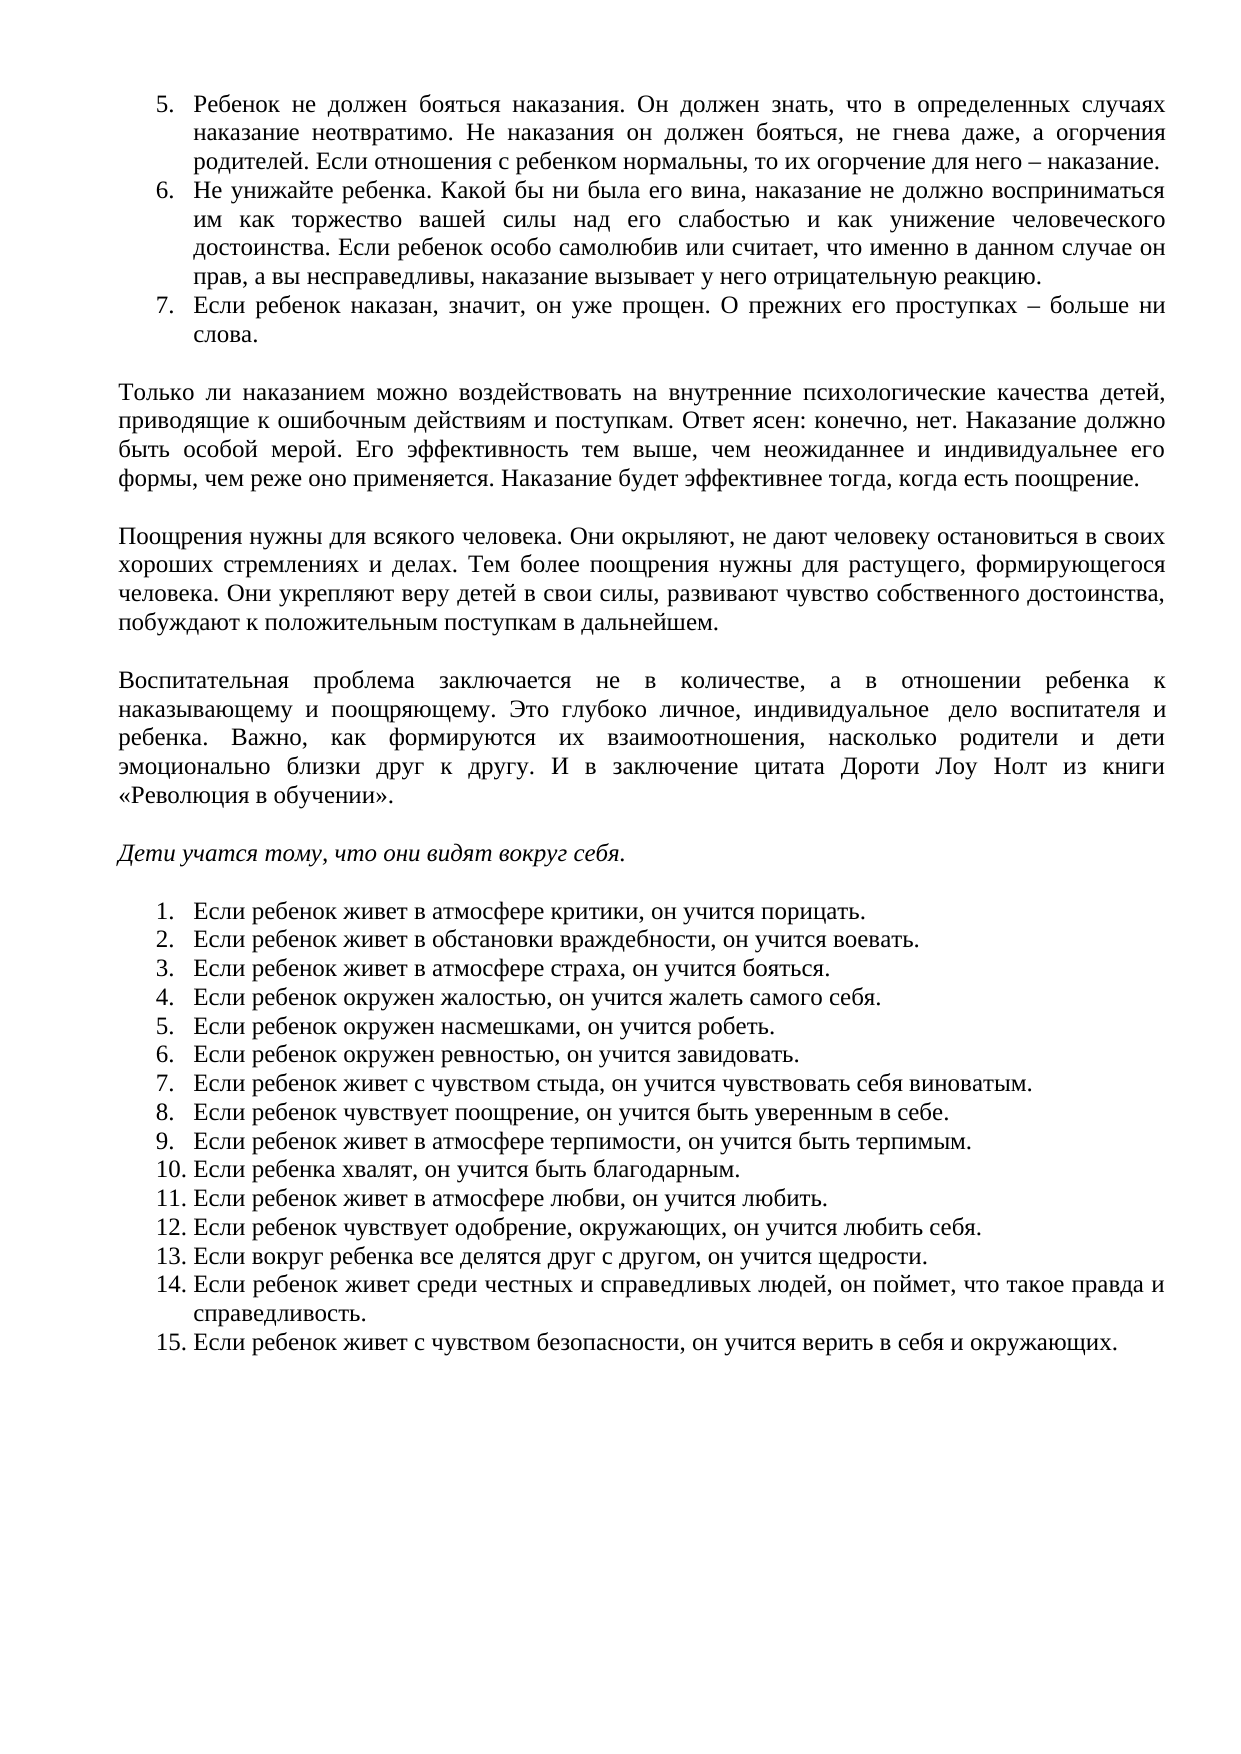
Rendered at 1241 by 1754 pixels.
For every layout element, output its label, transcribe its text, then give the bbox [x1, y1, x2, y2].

list Ребенок не должен бояться наказания. Он должен знать, что в определенных случаях наказание неотвратимо. Не наказания он должен бояться, не гнева даже, а огорчения родителей. Если отношения с ребенком нормальны, то их огорчение для него – наказание. [156, 89, 1167, 175]
list Если ребенок чувствует одобрение, окружающих, он учится любить себя. [156, 1212, 1167, 1241]
list Если ребенок окружен жалостью, он учится жалеть самого себя. [156, 982, 1167, 1011]
list Если ребенок окружен насмешками, он учится робеть. [156, 1011, 1167, 1039]
list Если ребенка хвалят, он учится быть благодарным. [156, 1154, 1167, 1183]
list Если ребенок чувствует поощрение, он учится быть уверенным в себе. [156, 1097, 1167, 1126]
text Только ли наказанием можно воздействовать на внутренние психологические качества детей, приводящие к ошибочным действиям и поступкам. Ответ ясен: конечно, нет. Наказание должно быть особой мерой. Его эффективность тем выше, чем неожиданнее и индивидуальнее его формы, чем реже оно применяется. Наказание будет эффективнее тогда, когда есть поощрение. [118, 377, 1167, 492]
list Если ребенок живет в обстановки враждебности, он учится воевать. [156, 924, 1167, 953]
list Если ребенок наказан, значит, он уже прощен. О прежних его проступках – больше ни слова. [156, 290, 1167, 347]
list Если ребенок живет в атмосфере страха, он учится бояться. [156, 953, 1167, 982]
text Дети учатся тому, что они видят вокруг себя. [118, 838, 1167, 867]
text Воспитательная проблема заключается не в количестве, а в отношении ребенка к наказывающему и поощряющему. Это глубоко личное, индивидуальное дело воспитателя и ребенка. Важно, как формируются их взаимоотношения, насколько родители и дети эмоционально близки друг к другу. И в заключение цитата Дороти Лоу Нолт из книги «Революция в обучении». [118, 665, 1167, 809]
list Если ребенок живет в атмосфере терпимости, он учится быть терпимым. [156, 1126, 1167, 1154]
text Поощрения нужны для всякого человека. Они окрыляют, не дают человеку остановиться в своих хороших стремлениях и делах. Тем более поощрения нужны для растущего, формирующегося человека. Они укрепляют веру детей в свои силы, развивают чувство собственного достоинства, побуждают к положительным поступкам в дальнейшем. [118, 521, 1167, 636]
list Если ребенок живет с чувством стыда, он учится чувствовать себя виноватым. [156, 1068, 1167, 1097]
list Если ребенок живет среди честных и справедливых людей, он поймет, что такое правда и справедливость. [156, 1269, 1167, 1327]
list Если ребенок окружен ревностью, он учится завидовать. [156, 1039, 1167, 1068]
list Если вокруг ребенка все делятся друг с другом, он учится щедрости. [156, 1241, 1167, 1269]
list Если ребенок живет с чувством безопасности, он учится верить в себя и окружающих. [156, 1327, 1167, 1356]
list Если ребенок живет в атмосфере любви, он учится любить. [156, 1183, 1167, 1212]
list Если ребенок живет в атмосфере критики, он учится порицать. [156, 896, 1167, 924]
list Не унижайте ребенка. Какой бы ни была его вина, наказание не должно восприниматься им как торжество вашей силы над его слабостью и как унижение человеческого достоинства. Если ребенок особо самолюбив или считает, что именно в данном случае он прав, а вы несправедливы, наказание вызывает у него отрицательную реакцию. [156, 175, 1167, 290]
